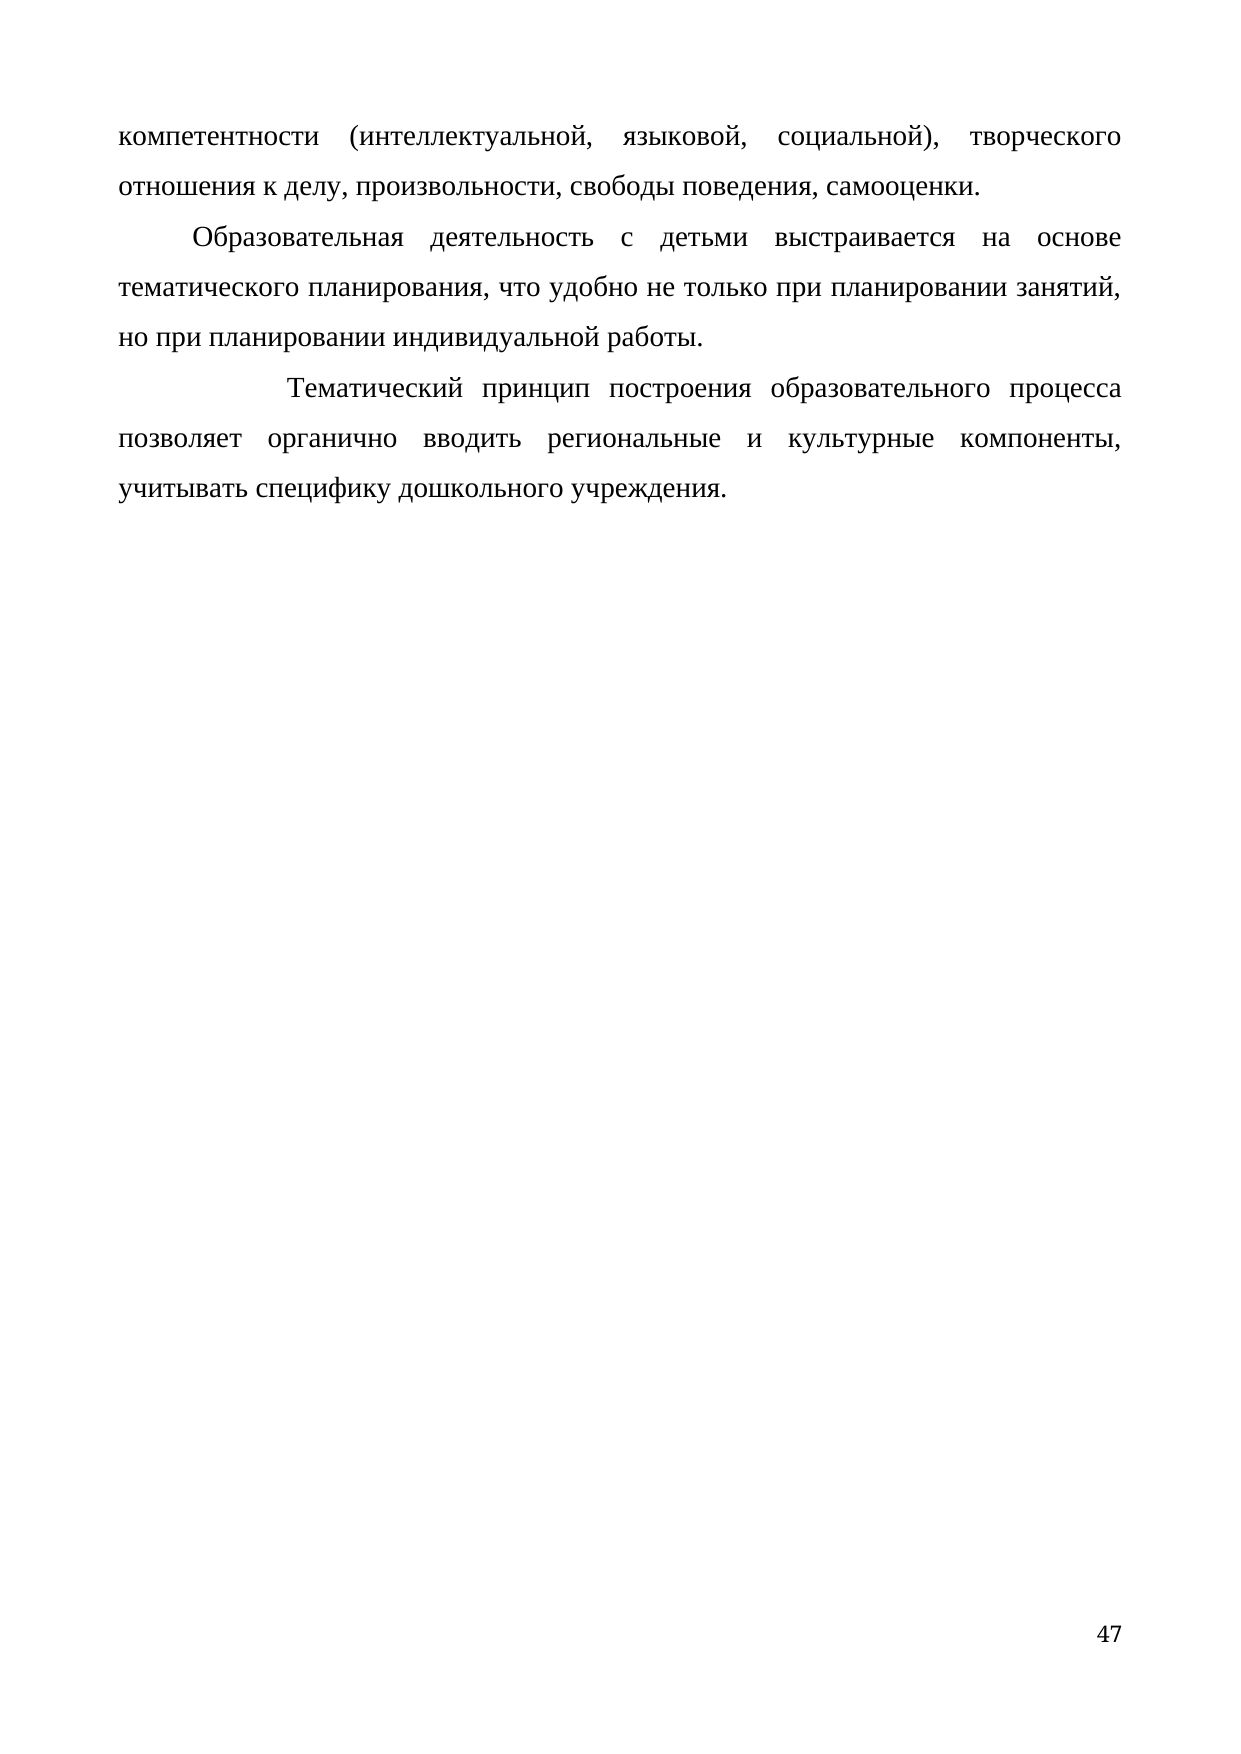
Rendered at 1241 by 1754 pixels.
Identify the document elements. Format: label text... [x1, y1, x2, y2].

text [118, 118, 1122, 202]
text Тематический принцип построения образовательного процесса позволяет органично вводить региональные и культурные компоненты, учитывать специфику дошкольного учреждения. [118, 370, 1122, 504]
text Образовательная деятельность с детьми выстраивается на основе тематического планирования, что удобно не только при планировании занятий, но при планировании индивидуальной работы. [118, 219, 1122, 353]
